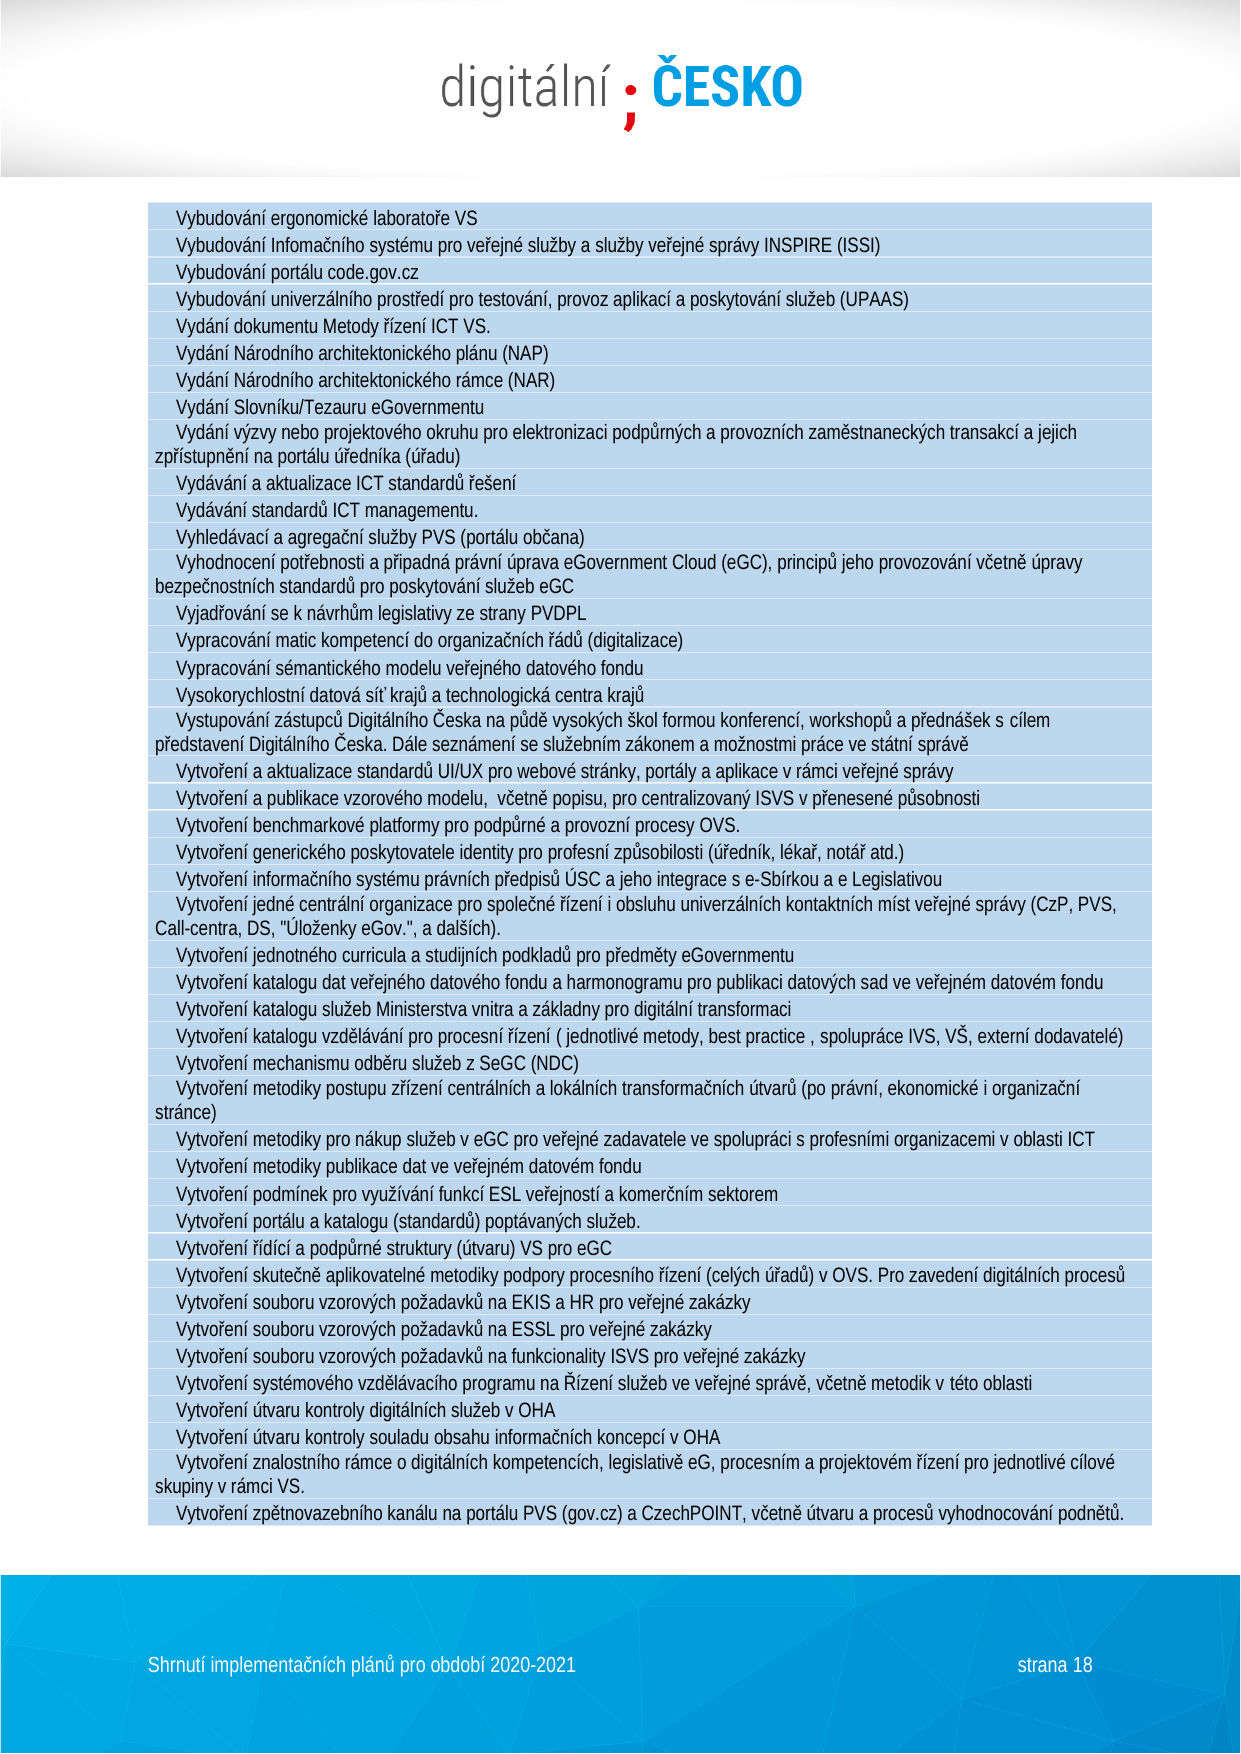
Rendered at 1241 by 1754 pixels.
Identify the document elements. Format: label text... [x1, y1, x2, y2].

table_cell Vytvoření metodiky postupu zřízení centrálních a lokálních transformačních útvarů (po právní, ekonomické i organizační stránce) [148, 1076, 1152, 1124]
table_cell Vytvoření souboru vzorových požadavků na funkcionality ISVS pro veřejné zakázky [148, 1342, 1152, 1368]
table_cell Vydání výzvy nebo projektového okruhu pro elektronizaci podpůrných a provozních zaměstnaneckých transakcí a jejich zpřístupnění na portálu úředníka (úřadu) [148, 420, 1152, 468]
table_cell Vyhodnocení potřebnosti a připadná právní úprava eGovernment Cloud (eGC), principů jeho provozování včetně úpravy bezpečnostních standardů pro poskytování služeb eGC [148, 550, 1152, 598]
table_cell Vytvoření řídící a podpůrné struktury (útvaru) VS pro eGC [148, 1234, 1152, 1259]
table_cell Vytvoření a aktualizace standardů UI/UX pro webové stránky, portály a aplikace v rámci veřejné správy [148, 756, 1152, 782]
table_cell Vytvoření mechanismu odběru služeb z SeGC (NDC) [148, 1049, 1152, 1075]
table_cell Vydávání a aktualizace ICT standardů řešení [148, 469, 1152, 495]
table_cell Vypracování matic kompetencí do organizačních řádů (digitalizace) [148, 626, 1152, 652]
table_cell Vyjadřování se k návrhům legislativy ze strany PVDPL [148, 599, 1152, 625]
table_cell Vydání Národního architektonického plánu (NAP) [148, 339, 1152, 365]
table_cell Vystupování zástupců Digitálního Česka na půdě vysokých škol formou konferencí, workshopů a přednášek s cílem představení Digitálního Česka. Dále seznámení se služebním zákonem a možnostmi práce ve státní správě [148, 708, 1152, 755]
table_cell Vytvoření souboru vzorových požadavků na ESSL pro veřejné zakázky [148, 1315, 1152, 1341]
table_cell Vytvoření generického poskytovatele identity pro profesní způsobilosti (úředník, lékař, notář atd.) [148, 838, 1152, 864]
table_cell Vybudování univerzálního prostředí pro testování, provoz aplikací a poskytování služeb (UPAAS) [148, 285, 1152, 311]
table_cell Vypracování sémantického modelu veřejného datového fondu [148, 653, 1152, 679]
table_cell Vytvoření jedné centrální organizace pro společné řízení i obsluhu univerzálních kontaktních míst veřejné správy (CzP, PVS, Call-centra, DS, "Úloženky eGov.", a dalších). [148, 892, 1152, 940]
table_cell Vytvoření znalostního rámce o digitálních kompetencích, legislativě eG, procesním a projektovém řízení pro jednotlivé cílové skupiny v rámci VS. [148, 1450, 1152, 1498]
table_cell Vytvoření útvaru kontroly digitálních služeb v OHA [148, 1396, 1152, 1422]
table_cell Vytvoření metodiky publikace dat ve veřejném datovém fondu [148, 1152, 1152, 1178]
table_cell Vysokorychlostní datová síť krajů a technologická centra krajů [148, 680, 1152, 706]
table_cell Vytvoření portálu a katalogu (standardů) poptávaných služeb. [148, 1206, 1152, 1232]
table_cell Vydání dokumentu Metody řízení ICT VS. [148, 312, 1152, 338]
table_cell Vytvoření metodiky pro nákup služeb v eGC pro veřejné zadavatele ve spolupráci s profesními organizacemi v oblasti ICT [148, 1125, 1152, 1151]
table_cell Vytvoření a publikace vzorového modelu, včetně popisu, pro centralizovaný ISVS v přenesené působnosti [148, 784, 1152, 809]
table_cell Vytvoření informačního systému právních předpisů ÚSC a jeho integrace s e-Sbírkou a e Legislativou [148, 865, 1152, 891]
table_cell Vybudování portálu code.gov.cz [148, 258, 1152, 283]
table_cell Vybudování ergonomické laboratoře VS [148, 203, 1152, 229]
table_cell Vytvoření benchmarkové platformy pro podpůrné a provozní procesy OVS. [148, 811, 1152, 837]
table_cell Vytvoření katalogu dat veřejného datového fondu a harmonogramu pro publikaci datových sad ve veřejném datovém fondu [148, 968, 1152, 994]
table_cell Vytvoření katalogu vzdělávání pro procesní řízení ( jednotlivé metody, best practice , spolupráce IVS, VŠ, externí dodavatelé) [148, 1022, 1152, 1048]
table_cell Vytvoření útvaru kontroly souladu obsahu informačních koncepcí v OHA [148, 1423, 1152, 1449]
table_cell Vytvoření jednotného curricula a studijních podkladů pro předměty eGovernmentu [148, 941, 1152, 967]
table_cell Vydávání standardů ICT managementu. [148, 496, 1152, 522]
table_cell Vytvoření souboru vzorových požadavků na EKIS a HR pro veřejné zakázky [148, 1288, 1152, 1314]
picture [0, 0, 1241, 177]
table_cell Vyhledávací a agregační služby PVS (portálu občana) [148, 523, 1152, 549]
table_cell Vytvoření systémového vzdělávacího programu na Řízení služeb ve veřejné správě, včetně metodik v této oblasti [148, 1369, 1152, 1395]
table_cell Vytvoření skutečně aplikovatelné metodiky podpory procesního řízení (celých úřadů) v OVS. Pro zavedení digitálních procesů [148, 1261, 1152, 1287]
table_cell Vytvoření zpětnovazebního kanálu na portálu PVS (gov.cz) a CzechPOINT, včetně útvaru a procesů vyhodnocování podnětů. [148, 1499, 1152, 1525]
table_cell Vydání Slovníku/Tezauru eGovernmentu [148, 393, 1152, 419]
table_cell Vytvoření podmínek pro využívání funkcí ESL veřejností a komerčním sektorem [148, 1179, 1152, 1205]
table_cell Vybudování Infomačního systému pro veřejné služby a služby veřejné správy INSPIRE (ISSI) [148, 230, 1152, 256]
table_cell Vydání Národního architektonického rámce (NAR) [148, 366, 1152, 392]
table_cell Vytvoření katalogu služeb Ministerstva vnitra a základny pro digitální transformaci [148, 995, 1152, 1021]
